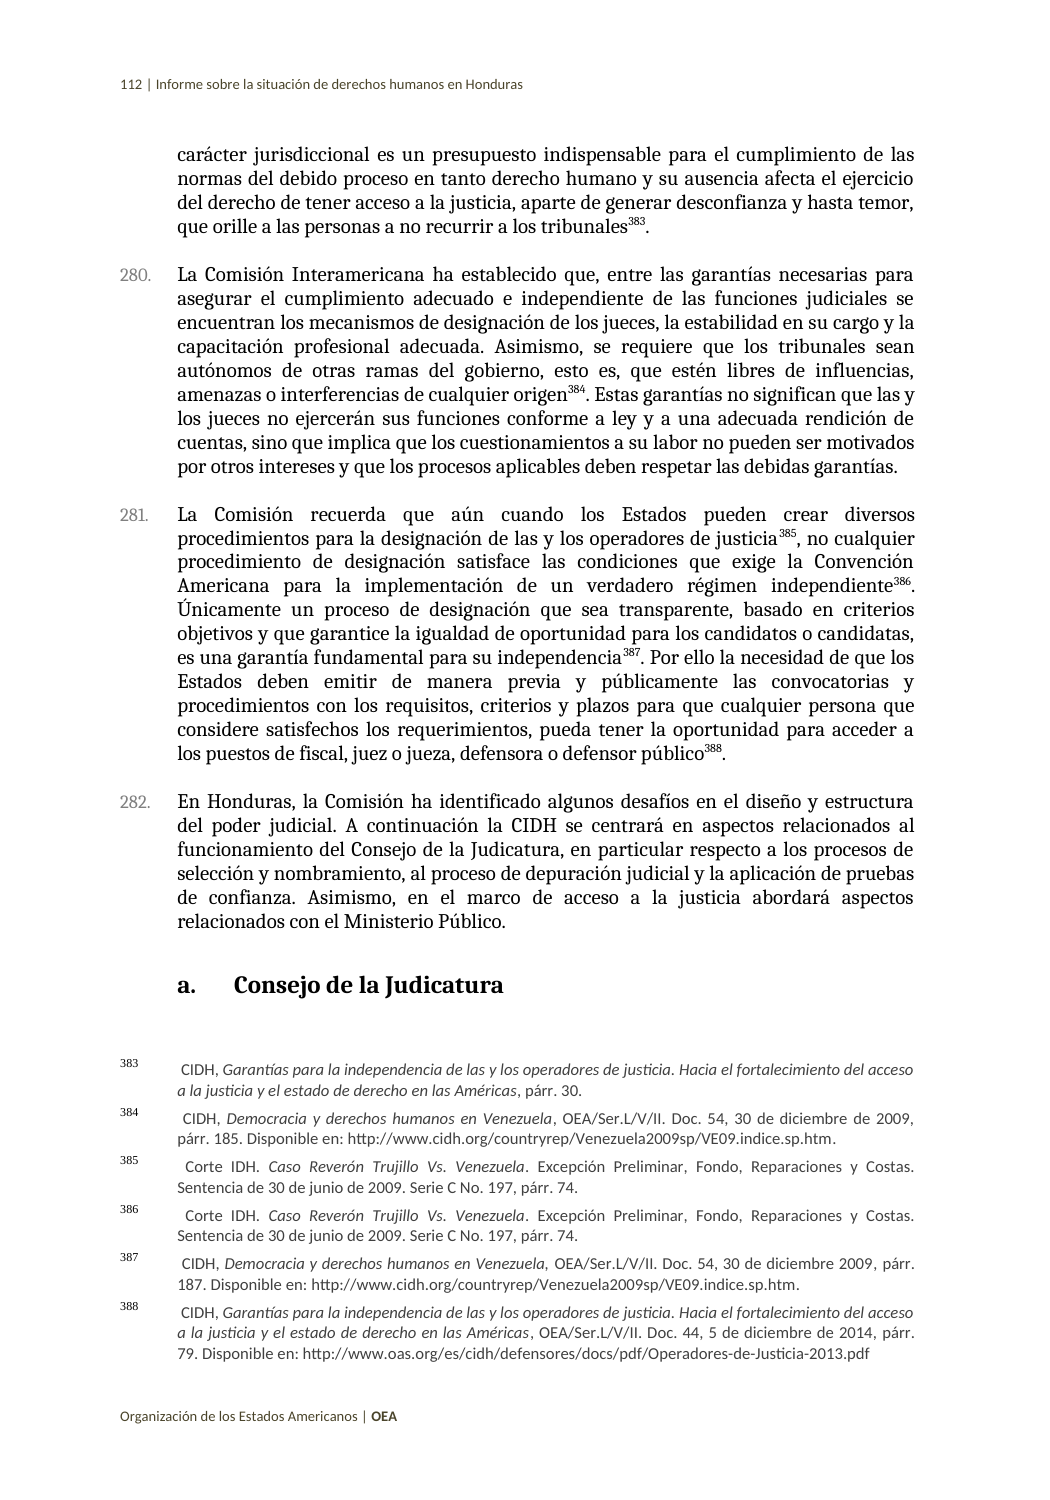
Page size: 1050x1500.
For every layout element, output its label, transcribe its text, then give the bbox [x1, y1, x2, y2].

list El principio de independencia del Poder judicial ha sido reconocido como “costumbre internacional y principio general de derecho” y ha sido consagrado en numerosos tratados internacionales. La independencia de todo órgano que realice funciones de carácter jurisdiccional es un presupuesto indispensable para el cumplimiento de las normas del debido proceso en tanto derecho humano y su ausencia afecta el ejercicio del derecho de tener acceso a la justicia, aparte de generar desconfianza y hasta temor, que orille a las personas a no recurrir a los tribunales. [120, 143, 915, 239]
list La Comisión recuerda que aún cuando los Estados pueden crear diversos procedimientos para la designación de las y los operadores de justicia, no cualquier procedimiento de designación satisface las condiciones que exige la Convención Americana para la implementación de un verdadero régimen independiente. Únicamente un proceso de designación que sea transparente, basado en criterios objetivos y que garantice la igualdad de oportunidad para los candidatos o candidatas, es una garantía fundamental para su independencia. Por ello la necesidad de que los Estados deben emitir de manera previa y públicamente las convocatorias y procedimientos con los requisitos, criterios y plazos para que cualquier persona que considere satisfechos los requerimientos, pueda tener la oportunidad para acceder a los puestos de fiscal, juez o jueza, defensora o defensor público. [120, 502, 915, 766]
list La Comisión Interamericana ha establecido que, entre las garantías necesarias para asegurar el cumplimiento adecuado e independiente de las funciones judiciales se encuentran los mecanismos de designación de los jueces, la estabilidad en su cargo y la capacitación profesional adecuada. Asimismo, se requiere que los tribunales sean autónomos de otras ramas del gobierno, esto es, que estén libres de influencias, amenazas o interferencias de cualquier origen. Estas garantías no significan que las y los jueces no ejercerán sus funciones conforme a ley y a una adecuada rendición de cuentas, sino que implica que los cuestionamientos a su labor no pueden ser motivados por otros intereses y que los procesos aplicables deben respetar las debidas garantías. [120, 263, 915, 478]
subtitle Consejo de la Judicatura [177, 971, 915, 1000]
list En Honduras, la Comisión ha identificado algunos desafíos en el diseño y estructura del poder judicial. A continuación la CIDH se centrará en aspectos relacionados al funcionamiento del Consejo de la Judicatura, en particular respecto a los procesos de selección y nombramiento, al proceso de depuración judicial y la aplicación de pruebas de confianza. Asimismo, en el marco de acceso a la justicia abordará aspectos relacionados con el Ministerio Público. [120, 790, 915, 933]
